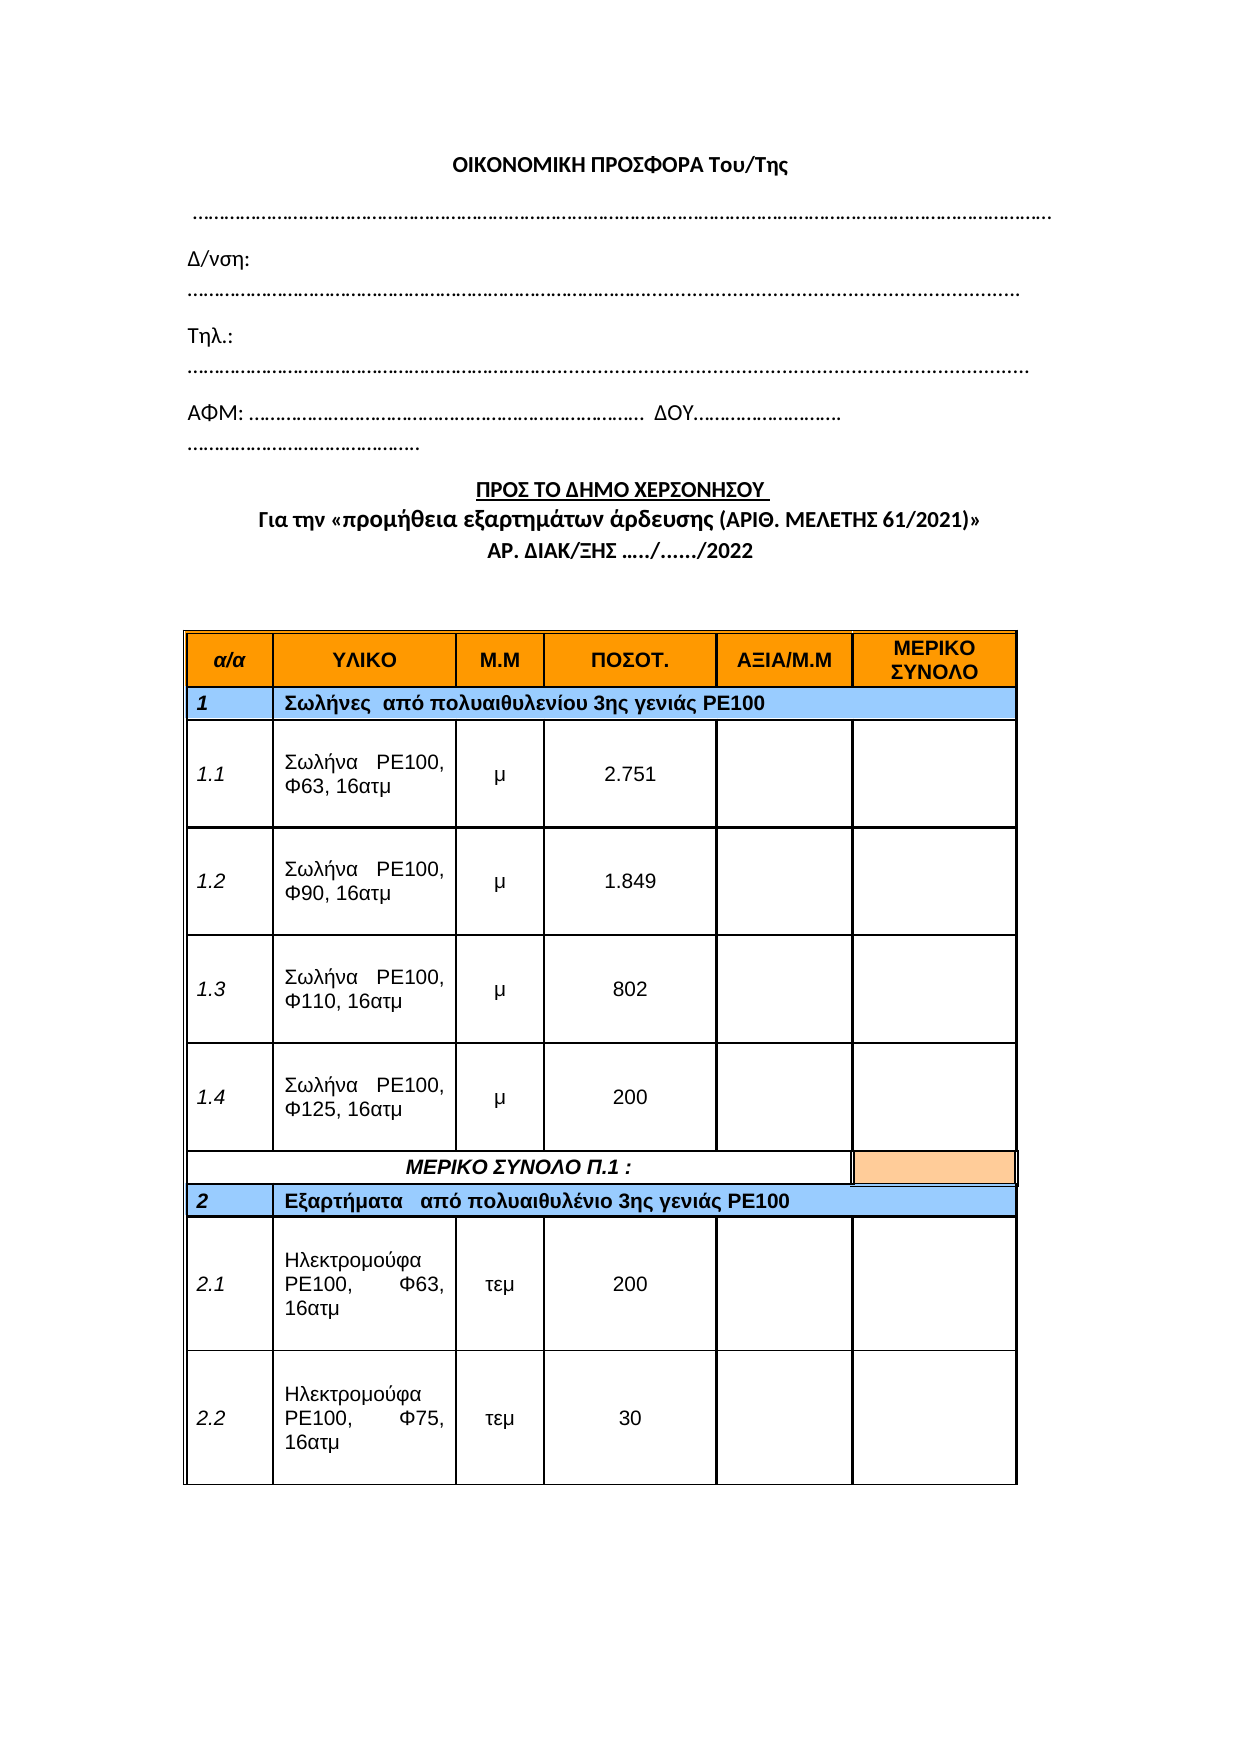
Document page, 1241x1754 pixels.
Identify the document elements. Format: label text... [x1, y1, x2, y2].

table_cell 1.1 [188, 721, 272, 826]
table_cell Σωλήνες από πολυαιθυλενίου 3ης γενιάς ΡΕ100 [274, 688, 1015, 718]
text ΟΙΚΟΝΟΜΙΚΗ ΠΡΟΣΦΟΡΑ Του/Της [187, 150, 1053, 178]
table_cell [718, 1351, 851, 1484]
table_cell μ [457, 829, 543, 934]
table_cell [718, 1044, 851, 1150]
table_cell [854, 721, 1015, 826]
table_cell [718, 936, 851, 1042]
table_cell [718, 1218, 851, 1350]
table_cell [854, 1218, 1015, 1350]
table_cell 1.2 [188, 829, 272, 934]
table_cell 1.849 [545, 829, 715, 934]
table_cell 2 [188, 1185, 272, 1215]
table_cell [855, 1152, 1014, 1183]
table_cell τεμ [457, 1218, 543, 1350]
table_cell 2.751 [545, 721, 715, 826]
table_cell 1 [188, 688, 272, 718]
table_cell ΜΕΡΙΚΟ ΣΥΝΟΛΟ Π.1 : [188, 1152, 850, 1183]
table_cell 1.3 [188, 936, 272, 1042]
table_header ΥΛΙΚΟ [274, 634, 455, 686]
table_cell [854, 1044, 1015, 1150]
table_cell [854, 1351, 1015, 1484]
table_cell Ηλεκτρομούφα ΡΕ100, Φ75, 16ατμ [274, 1351, 455, 1484]
table_header ΑΞΙΑ/Μ.Μ [718, 634, 851, 686]
text ΠΡΟΣ ΤΟ ΔΗΜΟ ΧΕΡΣΟΝΗΣΟΥ [187, 475, 1053, 503]
table_header Μ.Μ [457, 634, 543, 686]
table_cell 2.1 [188, 1218, 272, 1350]
text Τηλ.: ……………………………………………………………................................................................................... [187, 321, 1053, 379]
table_cell μ [457, 1044, 543, 1150]
table_header α/α [188, 634, 272, 686]
table_header ΜΕΡΙΚΟ ΣΥΝΟΛΟ [854, 634, 1015, 686]
table_cell 1.4 [188, 1044, 272, 1150]
table_cell Σωλήνα ΡΕ100, Φ125, 16ατμ [274, 1044, 455, 1150]
text Για την «προμήθεια εξαρτημάτων άρδευσης (ΑΡΙΘ. ΜΕΛΕΤΗΣ 61/2021)» ΑΡ. ΔΙΑΚ/ΞΗΣ …../....../2022 [187, 503, 1053, 564]
table_cell [718, 829, 851, 934]
table_header ΠΟΣΟΤ. [545, 634, 715, 686]
table_cell τεμ [457, 1351, 543, 1484]
table_cell 30 [545, 1351, 715, 1484]
table_cell 200 [545, 1218, 715, 1350]
table_cell [854, 936, 1015, 1042]
table_cell μ [457, 721, 543, 826]
table_cell [718, 721, 851, 826]
table_cell Εξαρτήματα από πολυαιθυλένιο 3ης γενιάς ΡΕ100 [274, 1184, 1015, 1215]
text ∆/νση: ……………………………………………………………………………................................................................. [187, 244, 1053, 302]
table_cell Σωλήνα ΡΕ100, Φ110, 16ατμ [274, 936, 455, 1042]
table_cell Ηλεκτρομούφα ΡΕ100, Φ63, 16ατμ [274, 1218, 455, 1350]
table_cell Σωλήνα ΡΕ100, Φ63, 16ατμ [274, 721, 455, 826]
table_cell μ [457, 936, 543, 1042]
table_cell 200 [545, 1044, 715, 1150]
table_cell 802 [545, 936, 715, 1042]
table_cell [854, 829, 1015, 934]
table_cell 2.2 [188, 1351, 272, 1484]
table_cell Σωλήνα ΡΕ100, Φ90, 16ατμ [274, 829, 455, 934]
text ………………………………………………………………………………………………………………….…………………………… [187, 197, 1053, 225]
text ΑΦΜ: ………………………………………………………………… ΔΟΥ……………………….…………………………………….. [187, 398, 1053, 456]
